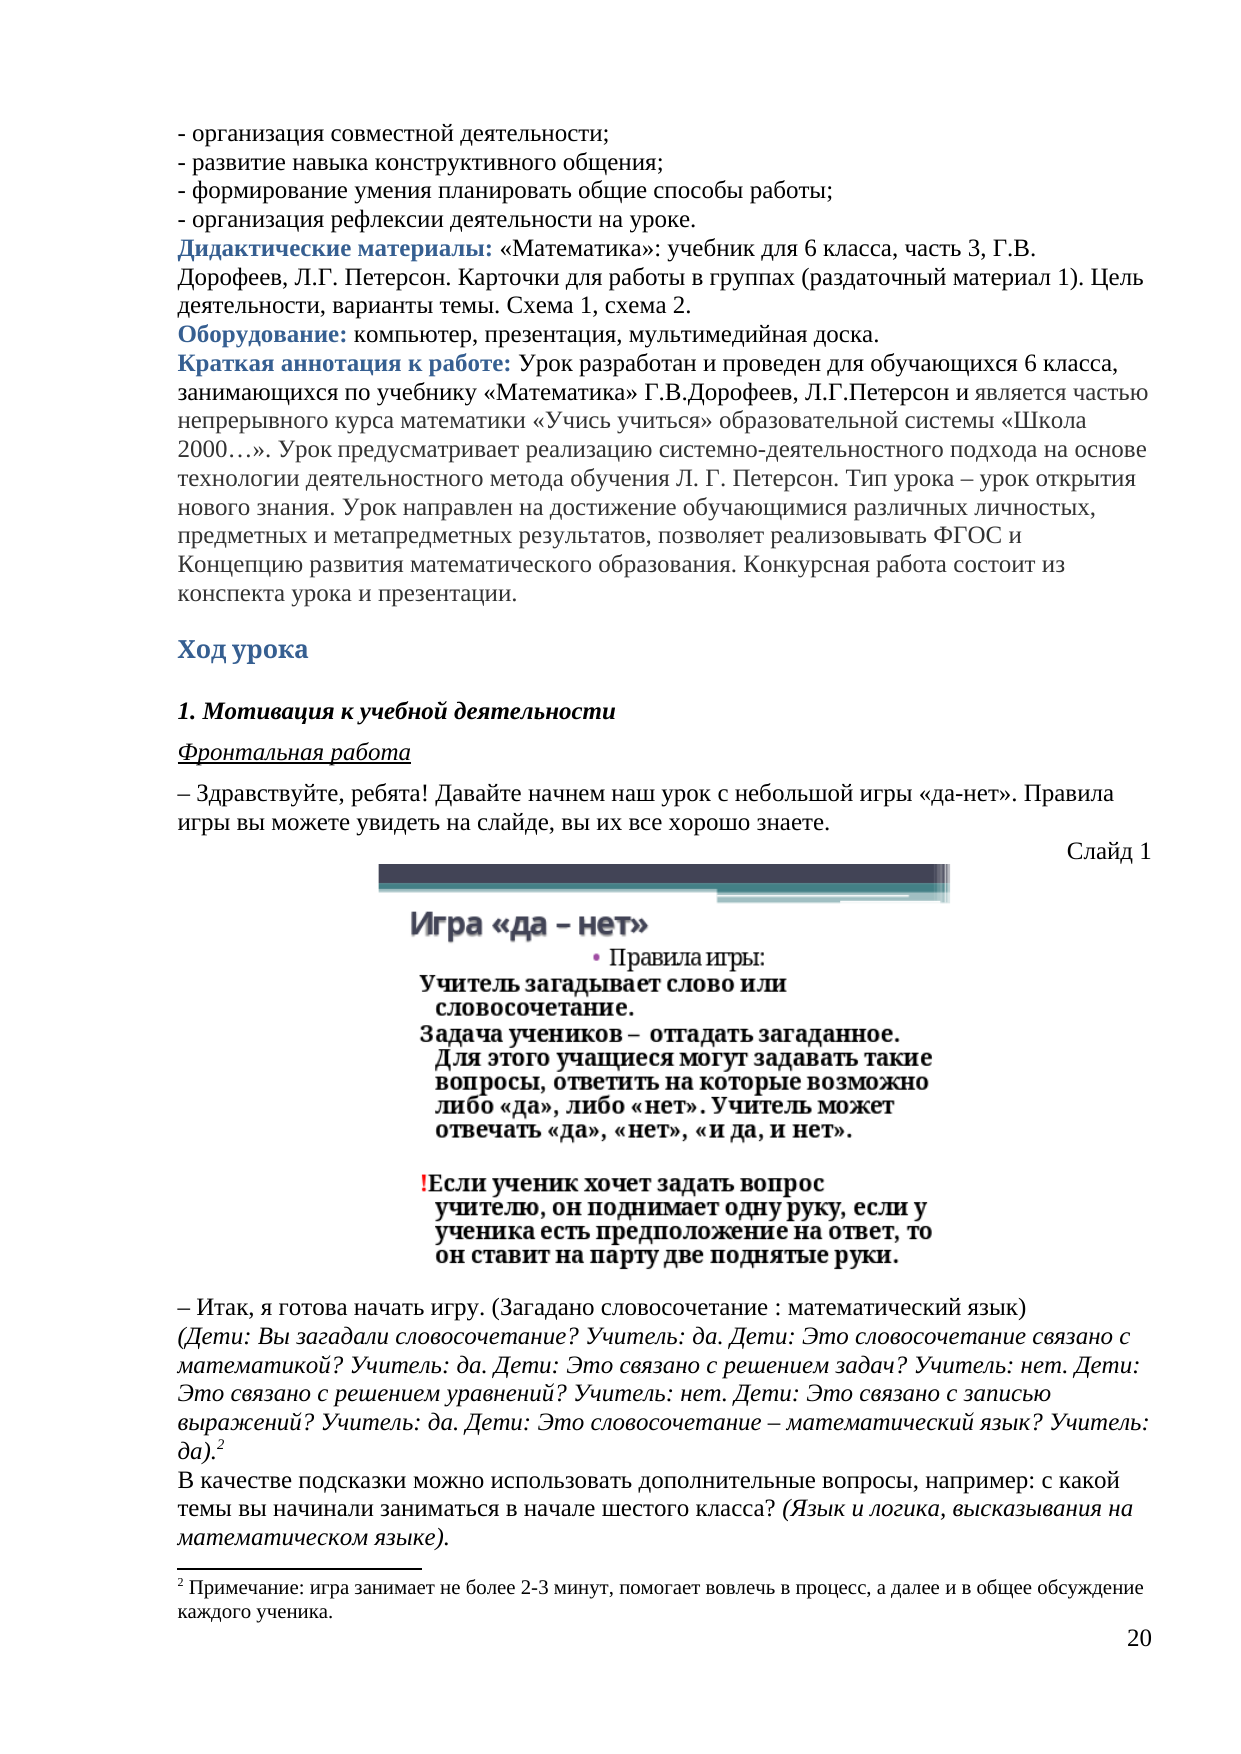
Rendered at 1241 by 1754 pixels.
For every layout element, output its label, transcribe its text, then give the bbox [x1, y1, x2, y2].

text В качестве подсказки можно использовать дополнительные вопросы, например: с какой темы вы начинали заниматься в начале шестого класса? (Язык и логика, высказывания на математическом языке). [177, 1465, 1152, 1551]
text Дидактические материалы: «Математика»: учебник для 6 класса, часть 3, Г.В. Дорофеев, Л.Г. Петерсон. Карточки для работы в группах (раздаточный материал 1). Цель деятельности, варианты темы. Схема 1, схема 2. [177, 233, 1152, 319]
text Фронтальная работа [177, 737, 1152, 766]
text – Здравствуйте, ребята! Давайте начнем наш урок с небольшой игры «да-нет». Правила игры вы можете увидеть на слайде, вы их все хорошо знаете. [177, 778, 1152, 836]
text – Итак, я готова начать игру. (Загадано словосочетание : математический язык) [177, 1292, 1152, 1321]
text Слайд 1 [177, 836, 1152, 865]
text - формирование умения планировать общие способы работы; [177, 176, 1152, 204]
text Краткая аннотация к работе: Урок разработан и проведен для обучающихся 6 класса, занимающихся по учебнику «Математика» Г.В.Дорофеев, Л.Г.Петерсон и является частью непрерывного курса математики «Учись учиться» образовательной системы «Школа 2000…». Урок предусматривает реализацию системно-деятельностного подхода на основе технологии деятельностного метода обучения Л. Г. Петерсон. Тип урока – урок открытия нового знания. Урок направлен на достижение обучающимися различных личностых, предметных и метапредметных результатов, позволяет реализовывать ФГОС и Концепцию развития математического образования. Конкурсная работа состоит из конспекта урока и презентации. [177, 348, 1152, 607]
text - развитие навыка конструктивного общения; [177, 147, 1152, 176]
text - организация совместной деятельности; [177, 118, 1152, 147]
text 1. Мотивация к учебной деятельности [177, 696, 1152, 725]
text (Дети: Вы загадали словосочетание? Учитель: да. Дети: Это словосочетание связано с математикой? Учитель: да. Дети: Это связано с решением задач? Учитель: нет. Дети: Это связано с решением уравнений? Учитель: нет. Дети: Это связано с записью выражений? Учитель: да. Дети: Это словосочетание – математический язык? Учитель: да). [177, 1321, 1152, 1465]
text - организация рефлексии деятельности на уроке. [177, 204, 1152, 233]
subtitle Ход урока [177, 636, 1152, 664]
text Оборудование: компьютер, презентация, мультимедийная доска. [177, 319, 1152, 348]
